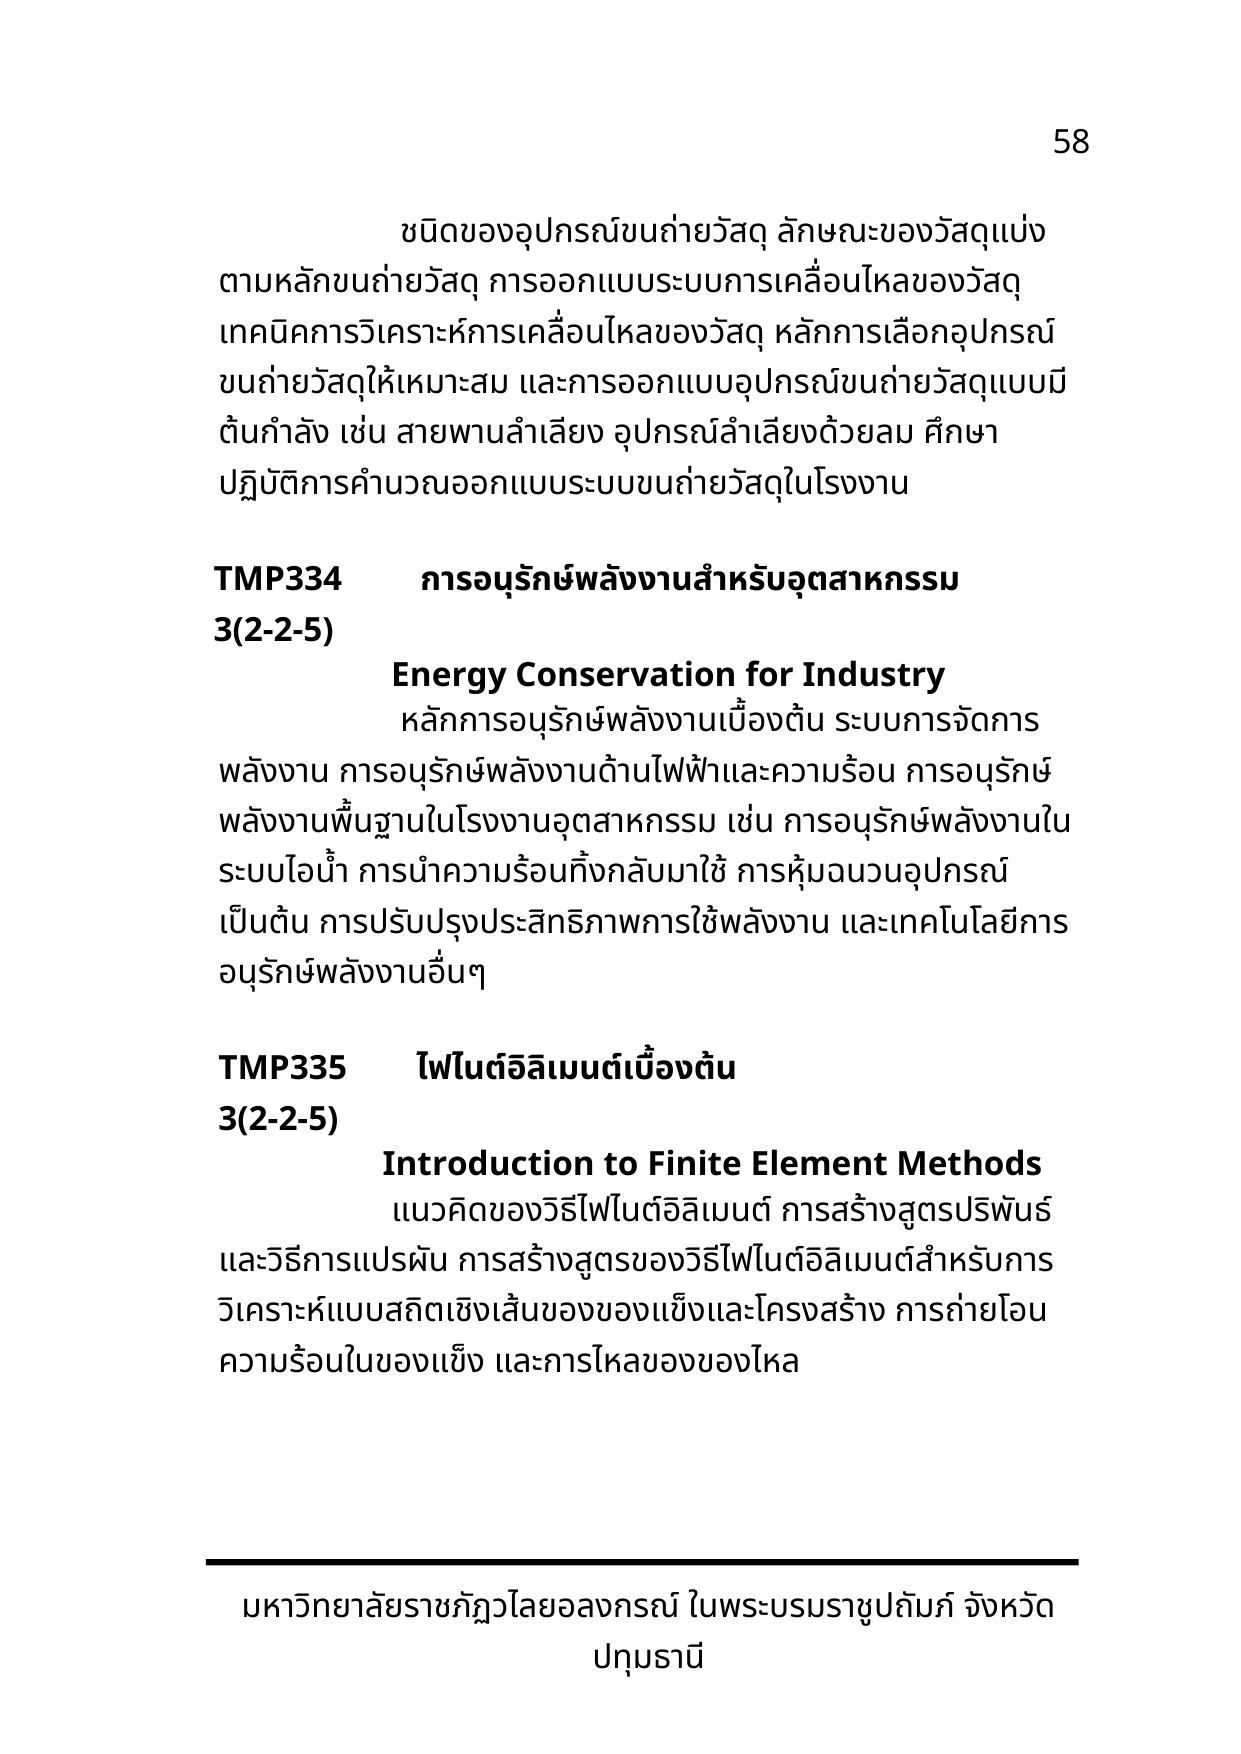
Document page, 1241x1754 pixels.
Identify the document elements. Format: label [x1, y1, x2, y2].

table_cell [207, 207, 1088, 1569]
